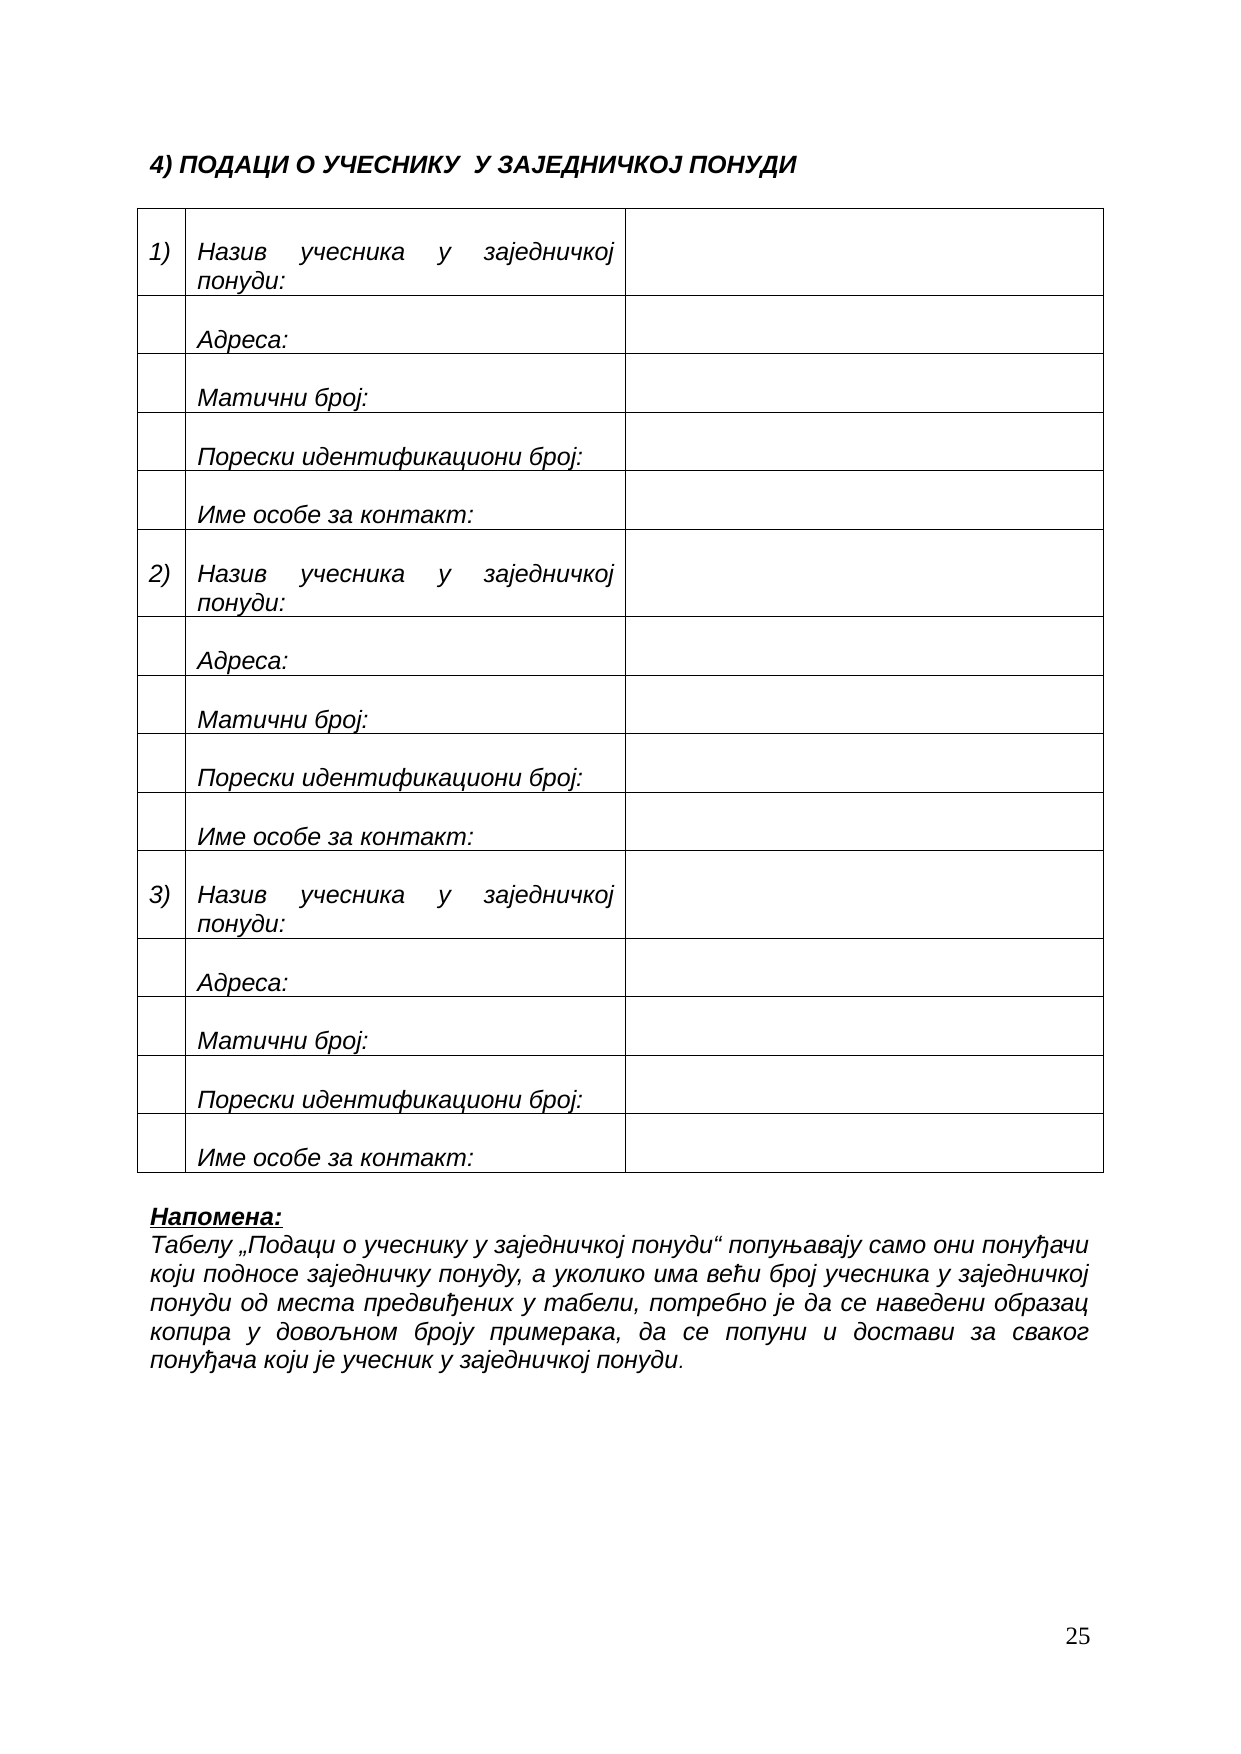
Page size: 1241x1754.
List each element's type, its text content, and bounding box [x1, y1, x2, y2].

table_cell [138, 471, 185, 529]
table_header Назив учесника у заједничкој понуди: [186, 209, 625, 295]
table_cell Назив учесника у заједничкој понуди: [186, 530, 625, 616]
table_header [626, 209, 1103, 295]
table_cell [626, 1056, 1103, 1113]
table_cell [626, 617, 1103, 675]
table_cell [138, 617, 185, 675]
table_cell Матични број: [186, 354, 625, 412]
table_cell [138, 997, 185, 1055]
table_cell [138, 793, 185, 850]
table_cell [626, 939, 1103, 996]
table_cell [138, 676, 185, 733]
text 4) ПОДАЦИ О УЧЕСНИКУ У ЗАЈЕДНИЧКОЈ ПОНУДИ [150, 150, 1090, 179]
table_cell Адреса: [186, 617, 625, 675]
table_cell [626, 676, 1103, 733]
table_cell Порески идентификациони број: [186, 1056, 625, 1113]
table_cell Адреса: [186, 939, 625, 996]
table_cell Матични број: [186, 997, 625, 1055]
text Напомена: [150, 1202, 1090, 1230]
table_cell Матични број: [186, 676, 625, 733]
text Табелу „Подаци о учеснику у заједничкој понуди“ попуњавају само они понуђачи који подносе заједничку понуду, а уколико има већи број учесника у заједничкој понуди од места предвиђених у табели, потребно је да се наведени образац копира у довољном броју примерака, да се попуни и достави за сваког понуђача који је учесник у заједничкој понуди. [150, 1230, 1090, 1374]
table_cell Порески идентификациони број: [186, 413, 625, 470]
table_cell 2) [138, 530, 185, 616]
table_cell Име особе за контакт: [186, 471, 625, 529]
table_cell [626, 354, 1103, 412]
table_cell Име особе за контакт: [186, 1114, 625, 1172]
table_cell [626, 471, 1103, 529]
table_cell [138, 734, 185, 792]
table_cell [626, 530, 1103, 616]
table_cell [138, 1056, 185, 1113]
table_cell [626, 734, 1103, 792]
table_cell [626, 1114, 1103, 1172]
table_cell Назив учесника у заједничкој понуди: [186, 851, 625, 938]
table_cell 3) [138, 851, 185, 938]
table_header 1) [138, 209, 185, 295]
table_cell [138, 939, 185, 996]
table_cell Адреса: [186, 296, 625, 353]
table_cell [626, 851, 1103, 938]
table_cell [626, 997, 1103, 1055]
table_cell [138, 413, 185, 470]
table_cell [626, 413, 1103, 470]
table_cell [138, 1114, 185, 1172]
table_cell Име особе за контакт: [186, 793, 625, 850]
table_cell Порески идентификациони број: [186, 734, 625, 792]
table_cell [626, 296, 1103, 353]
table_cell [626, 793, 1103, 850]
table_cell [138, 296, 185, 353]
table_cell [138, 354, 185, 412]
